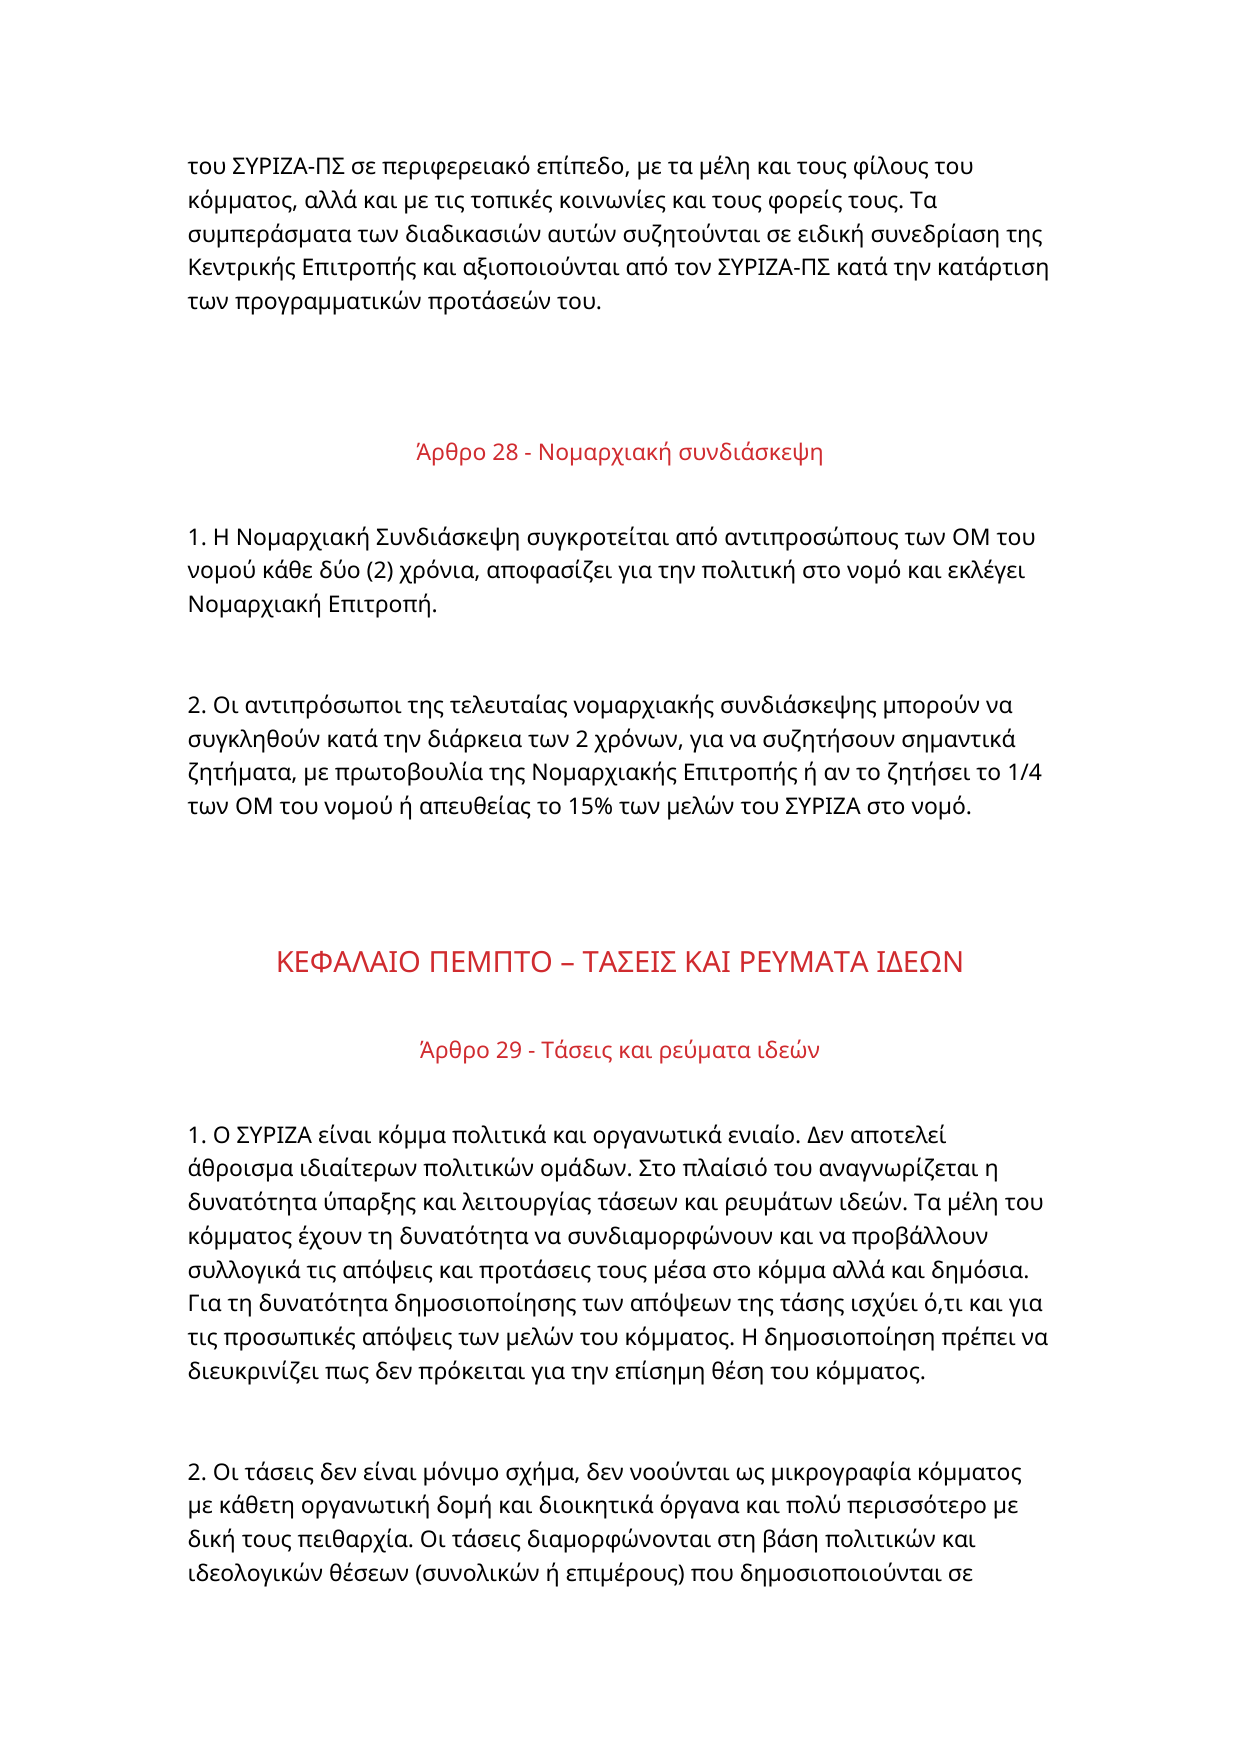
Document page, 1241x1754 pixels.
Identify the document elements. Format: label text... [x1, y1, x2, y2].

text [187, 1456, 1053, 1588]
text 1. Ο ΣΥΡΙΖΑ είναι κόμμα πολιτικά και οργανωτικά ενιαίο. Δεν αποτελεί άθροισμα ιδιαίτερων πολιτικών ομάδων. Στο πλαίσιό του αναγνωρίζεται η δυνατότητα ύπαρξης και λειτουργίας τάσεων και ρευμάτων ιδεών. Τα μέλη του κόμματος έχουν τη δυνατότητα να συνδιαμορφώνουν και να προβάλλουν συλλογικά τις απόψεις και προτάσεις τους μέσα στο κόμμα αλλά και δημόσια. Για τη δυνατότητα δημοσιοποίησης των απόψεων της τάσης ισχύει ό,τι και για τις προσωπικές απόψεις των μελών του κόμματος. Η δημοσιοποίηση πρέπει να διευκρινίζει πως δεν πρόκειται για την επίσημη θέση του κόμματος. [187, 1119, 1053, 1386]
text 2. Οι αντιπρόσωποι της τελευταίας νομαρχιακής συνδιάσκεψης μπορούν να συγκληθούν κατά την διάρκεια των 2 χρόνων, για να συζητήσουν σημαντικά ζητήματα, με πρωτοβουλία της Νομαρχιακής Επιτροπής ή αν το ζητήσει το 1/4 των ΟΜ του νομού ή απευθείας το 15% των μελών του ΣΥΡΙΖΑ στο νομό. [187, 689, 1053, 821]
subtitle Άρθρο 28 - Νομαρχιακή συνδιάσκεψη [187, 436, 1053, 467]
text 1. Η Νομαρχιακή Συνδιάσκεψη συγκροτείται από αντιπροσώπους των ΟΜ του νομού κάθε δύο (2) χρόνια, αποφασίζει για την πολιτική στο νομό και εκλέγει Νομαρχιακή Επιτροπή. [187, 520, 1053, 619]
subtitle Άρθρο 29 - Τάσεις και ρεύματα ιδεών [187, 1034, 1053, 1066]
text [187, 150, 1053, 316]
subtitle ΚΕΦΑΛΑΙΟ ΠΕΜΠΤΟ – ΤΑΣΕΙΣ ΚΑΙ ΡΕΥΜΑΤΑ ΙΔΕΩΝ [187, 941, 1053, 981]
